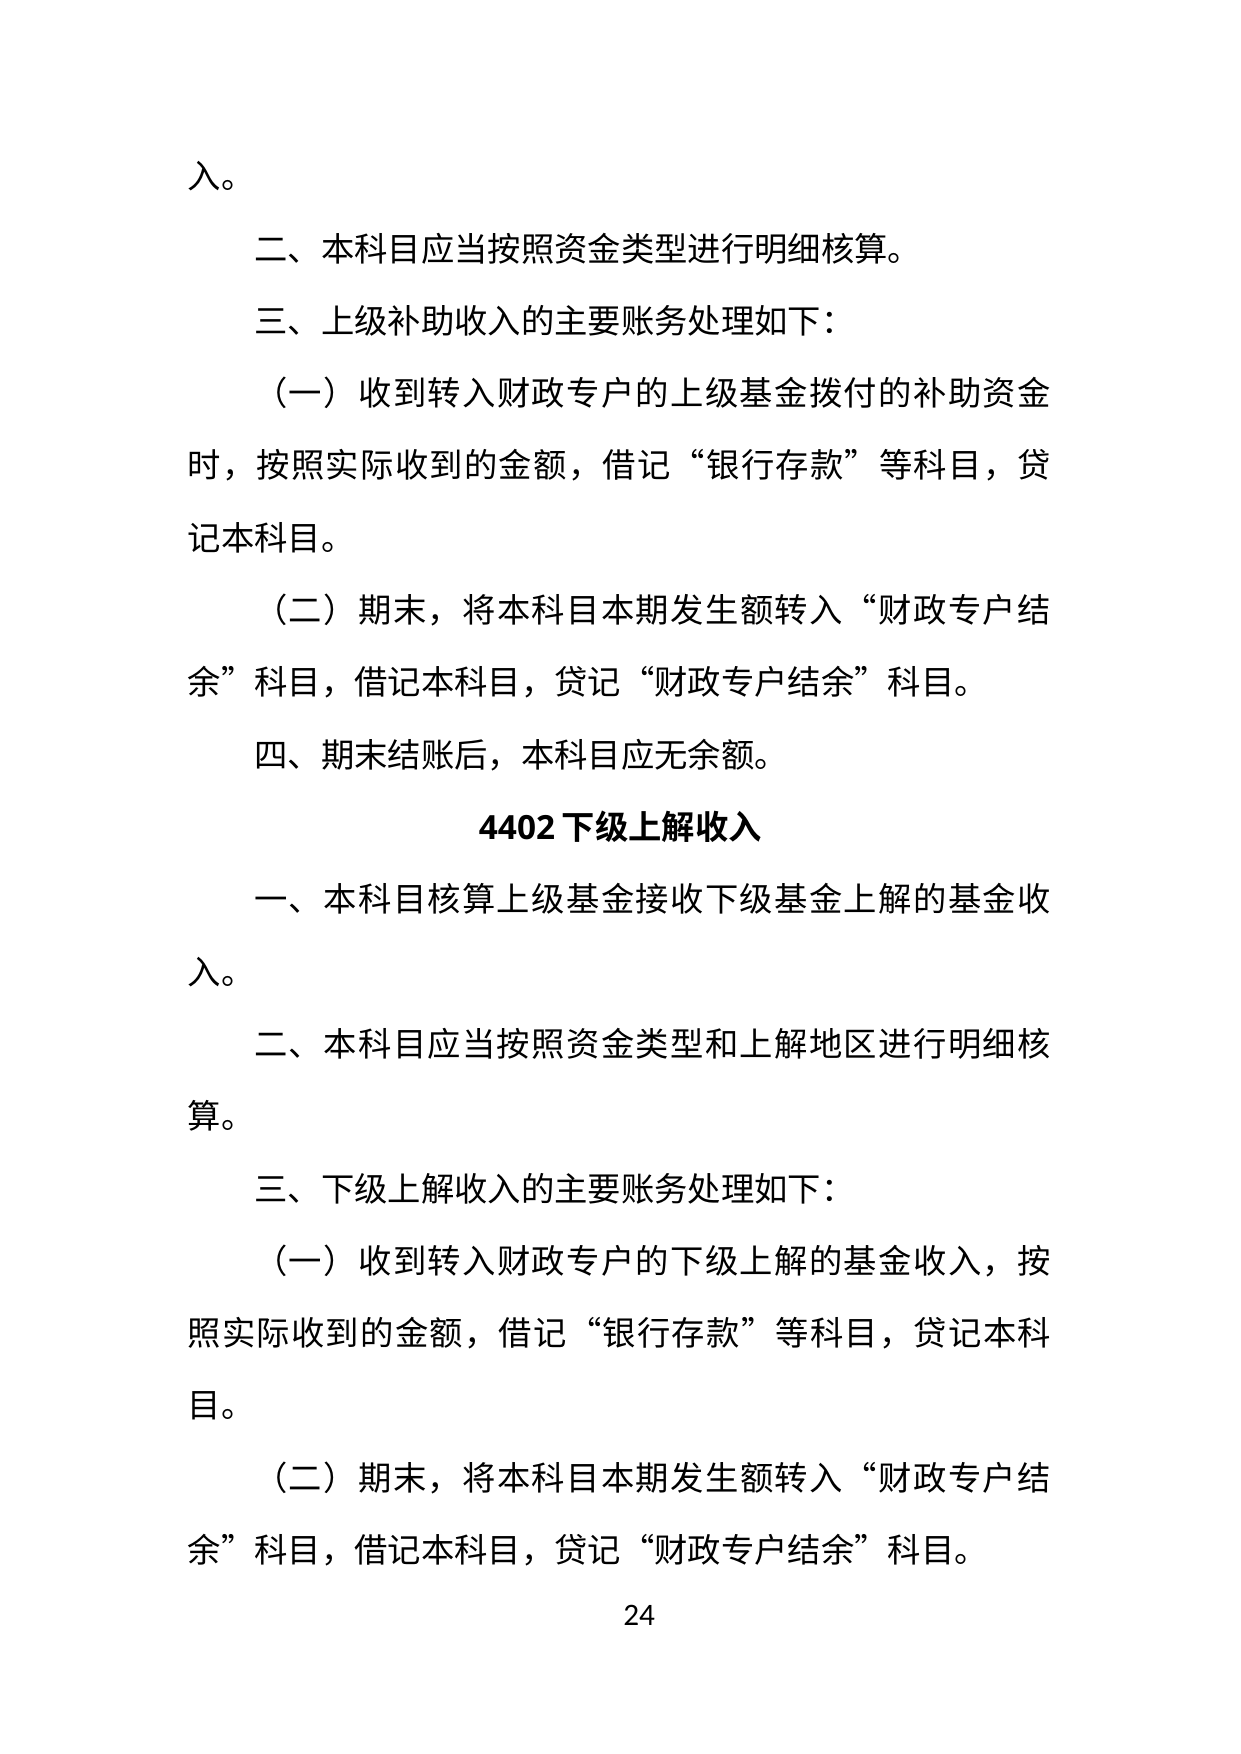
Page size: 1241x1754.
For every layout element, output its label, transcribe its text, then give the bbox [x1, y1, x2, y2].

text 三、下级上解收入的主要账务处理如下： [187, 1162, 1053, 1211]
text 一、本科目核算上级基金接收下级基金上解的基金收入。 [187, 873, 1053, 994]
text 三、上级补助收入的主要账务处理如下： [187, 294, 1053, 343]
text 二、本科目应当按照资金类型进行明细核算。 [187, 222, 1053, 271]
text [187, 150, 1053, 198]
text （一）收到转入财政专户的下级上解的基金收入，按照实际收到的金额，借记“银行存款”等科目，贷记本科目。 [187, 1235, 1053, 1427]
text 二、本科目应当按照资金类型和上解地区进行明细核算。 [187, 1018, 1053, 1138]
text （二）期末，将本科目本期发生额转入“财政专户结余”科目，借记本科目，贷记“财政专户结余”科目。 [187, 584, 1053, 704]
text （二）期末，将本科目本期发生额转入“财政专户结余”科目，借记本科目，贷记“财政专户结余”科目。 [187, 1452, 1053, 1572]
text （一）收到转入财政专户的上级基金拨付的补助资金时，按照实际收到的金额，借记“银行存款”等科目，贷记本科目。 [187, 367, 1053, 560]
text 四、期末结账后，本科目应无余额。 [187, 728, 1053, 777]
subtitle 4402下级上解收入 [187, 801, 1053, 849]
